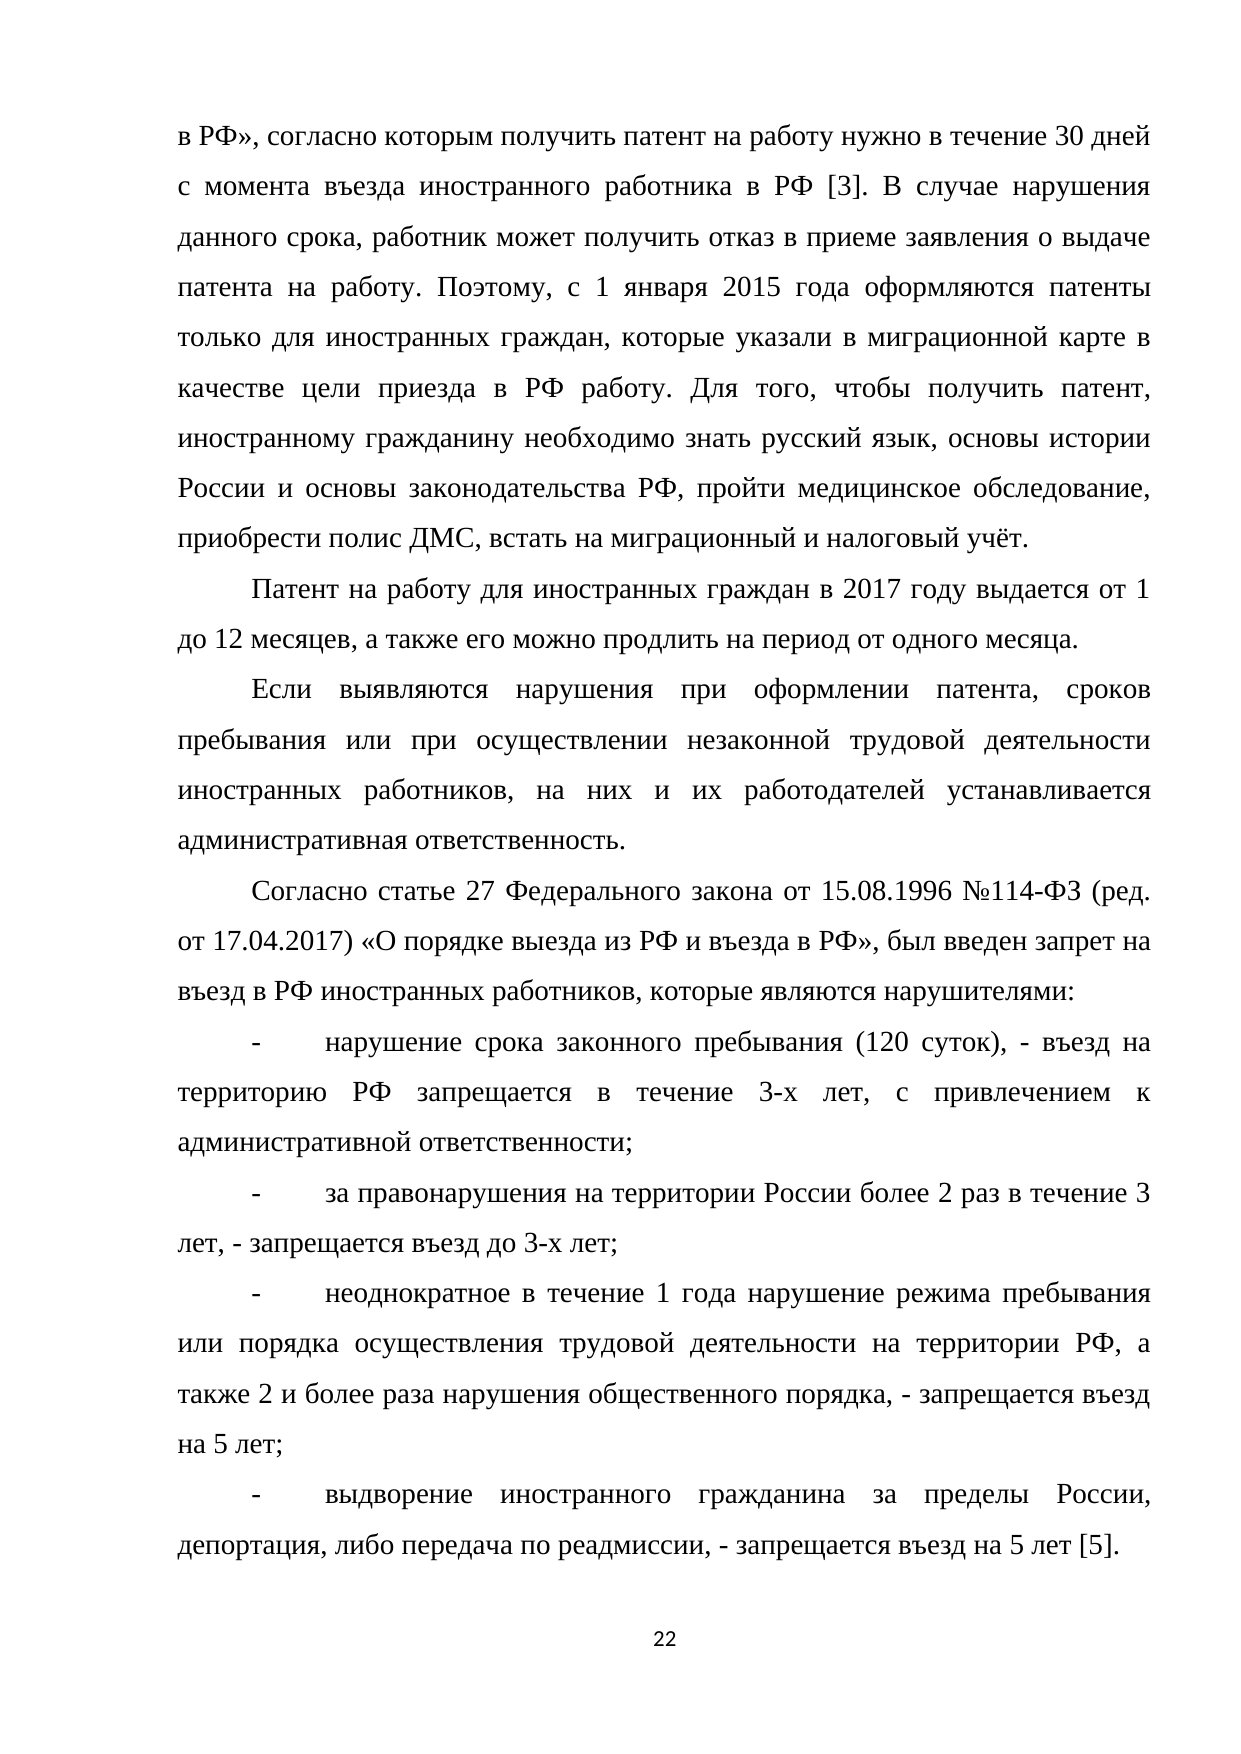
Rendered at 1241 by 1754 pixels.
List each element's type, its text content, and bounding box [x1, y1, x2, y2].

text Патент на работу для иностранных граждан в 2017 году выдается от 1 до 12 месяцев, а также его можно продлить на период от одного месяца. [177, 571, 1152, 655]
text - выдворение иностранного гражданина за пределы России, депортация, либо передача по реадмиссии, - запрещается въезд на 5 лет [5]. [177, 1477, 1152, 1560]
text - за правонарушения на территории России более 2 раз в течение 3 лет, - запрещается въезд до 3-х лет; [177, 1175, 1152, 1258]
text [177, 118, 1152, 554]
text - неоднократное в течение 1 года нарушение режима пребывания или порядка осуществления трудовой деятельности на территории РФ, а также 2 и более раза нарушения общественного порядка, - запрещается въезд на 5 лет; [177, 1275, 1152, 1460]
text Согласно статье 27 Федерального закона от 15.08.1996 №114-ФЗ (ред. от 17.04.2017) «О порядке выезда из РФ и въезда в РФ», был введен запрет на въезд в РФ иностранных работников, которые являются нарушителями: [177, 873, 1152, 1007]
text Если выявляются нарушения при оформлении патента, сроков пребывания или при осуществлении незаконной трудовой деятельности иностранных работников, на них и их работодателей устанавливается административная ответственность. [177, 672, 1152, 856]
text - нарушение срока законного пребывания (120 суток), - въезд на территорию РФ запрещается в течение 3-х лет, с привлечением к административной ответственности; [177, 1024, 1152, 1158]
